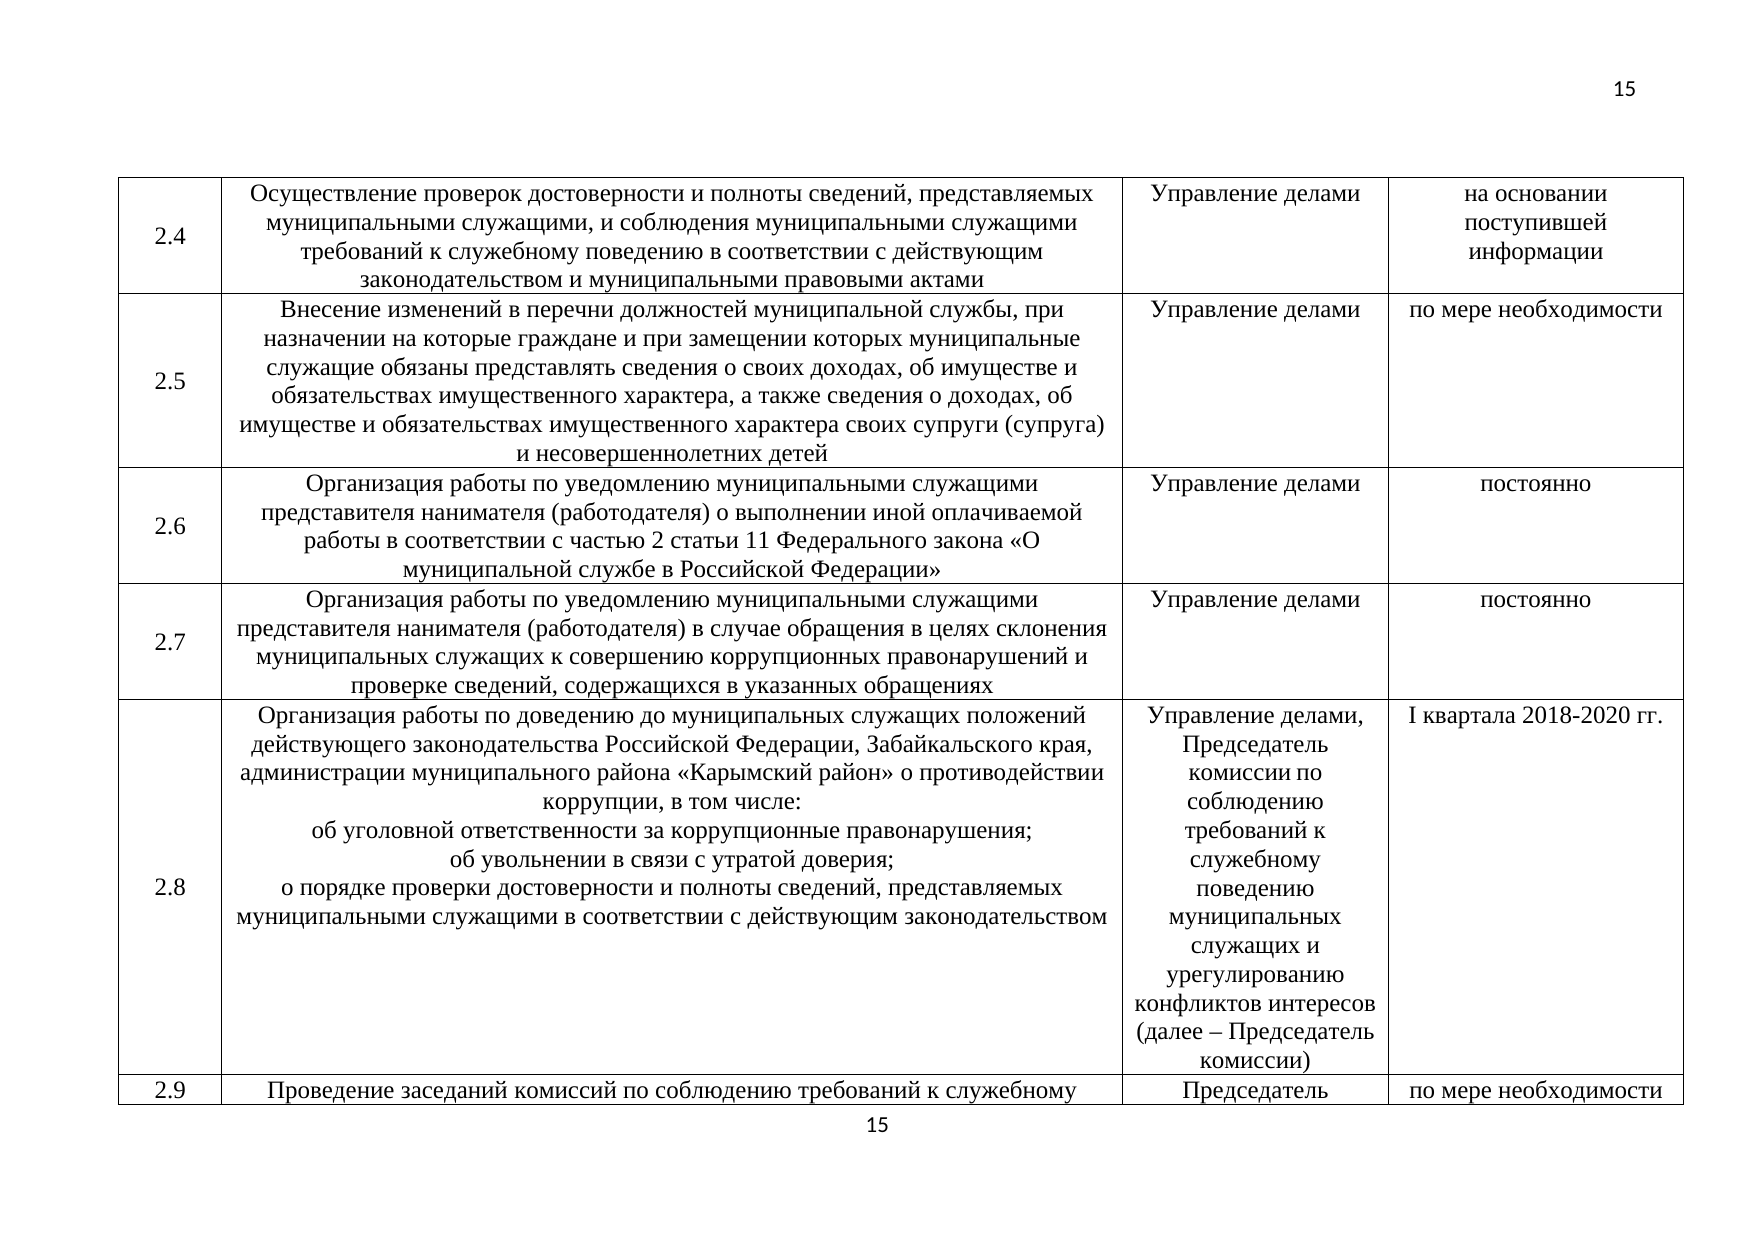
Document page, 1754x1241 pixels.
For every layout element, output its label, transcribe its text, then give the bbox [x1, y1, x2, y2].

table_cell Организация работы по уведомлению муниципальными служащими представителя нанимателя (работодателя) в случае обращения в целях склонения муниципальных служащих к совершению коррупционных правонарушений и проверке сведений, содержащихся в указанных обращениях [222, 584, 1122, 699]
table_cell постоянно [1389, 468, 1683, 583]
table_cell Управление делами [1123, 178, 1388, 293]
table_cell Внесение изменений в перечни должностей муниципальной службы, при назначении на которые граждане и при замещении которых муниципальные служащие обязаны представлять сведения о своих доходах, об имуществе и обязательствах имущественного характера, а также сведения о доходах, об имуществе и обязательствах имущественного характера своих супруги (супруга) и несовершеннолетних детей [222, 294, 1122, 467]
table_cell Организация работы по уведомлению муниципальными служащими представителя нанимателя (работодателя) о выполнении иной оплачиваемой работы в соответствии с частью 2 статьи 11 Федерального закона «О муниципальной службе в Российской Федерации» [222, 468, 1122, 583]
table_cell 2.5 [119, 294, 221, 467]
table_cell постоянно [1389, 584, 1683, 699]
table_cell по мере необходимости [1389, 294, 1683, 467]
table_cell 2.7 [119, 584, 221, 699]
table_cell 2.8 [119, 700, 221, 1074]
table_cell Управление делами [1123, 294, 1388, 467]
table_cell Управление делами, Председатель комиссии по соблюдению требований к служебному поведению муниципальных служащих и урегулированию конфликтов интересов (далее – Председатель комиссии) [1123, 700, 1388, 1074]
table_cell Осуществление проверок достоверности и полноты сведений, представляемых муниципальными служащими, и соблюдения муниципальными служащими требований к служебному поведению в соответствии с действующим законодательством и муниципальными правовыми актами [222, 178, 1122, 293]
table_cell Управление делами [1123, 468, 1388, 583]
table_cell Управление делами [1123, 584, 1388, 699]
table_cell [222, 1075, 1122, 1104]
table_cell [1389, 178, 1683, 293]
table_cell I квартала 2018-2020 гг. [1389, 700, 1683, 1074]
table_cell 2.6 [119, 468, 221, 583]
table_cell Организация работы по доведению до муниципальных служащих положений действующего законодательства Российской Федерации, Забайкальского края, администрации муниципального района «Карымский район» о противодействии коррупции, в том числе: об уголовной ответственности за коррупционные правонарушения; об увольнении в связи с утратой доверия; о порядке проверки достоверности и полноты сведений, представляемых муниципальными служащими в соответствии с действующим законодательством [222, 700, 1122, 1074]
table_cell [1389, 1075, 1683, 1104]
table_cell 2.9 [119, 1075, 221, 1104]
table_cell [1123, 1075, 1388, 1104]
table_cell 2.4 [119, 178, 221, 293]
